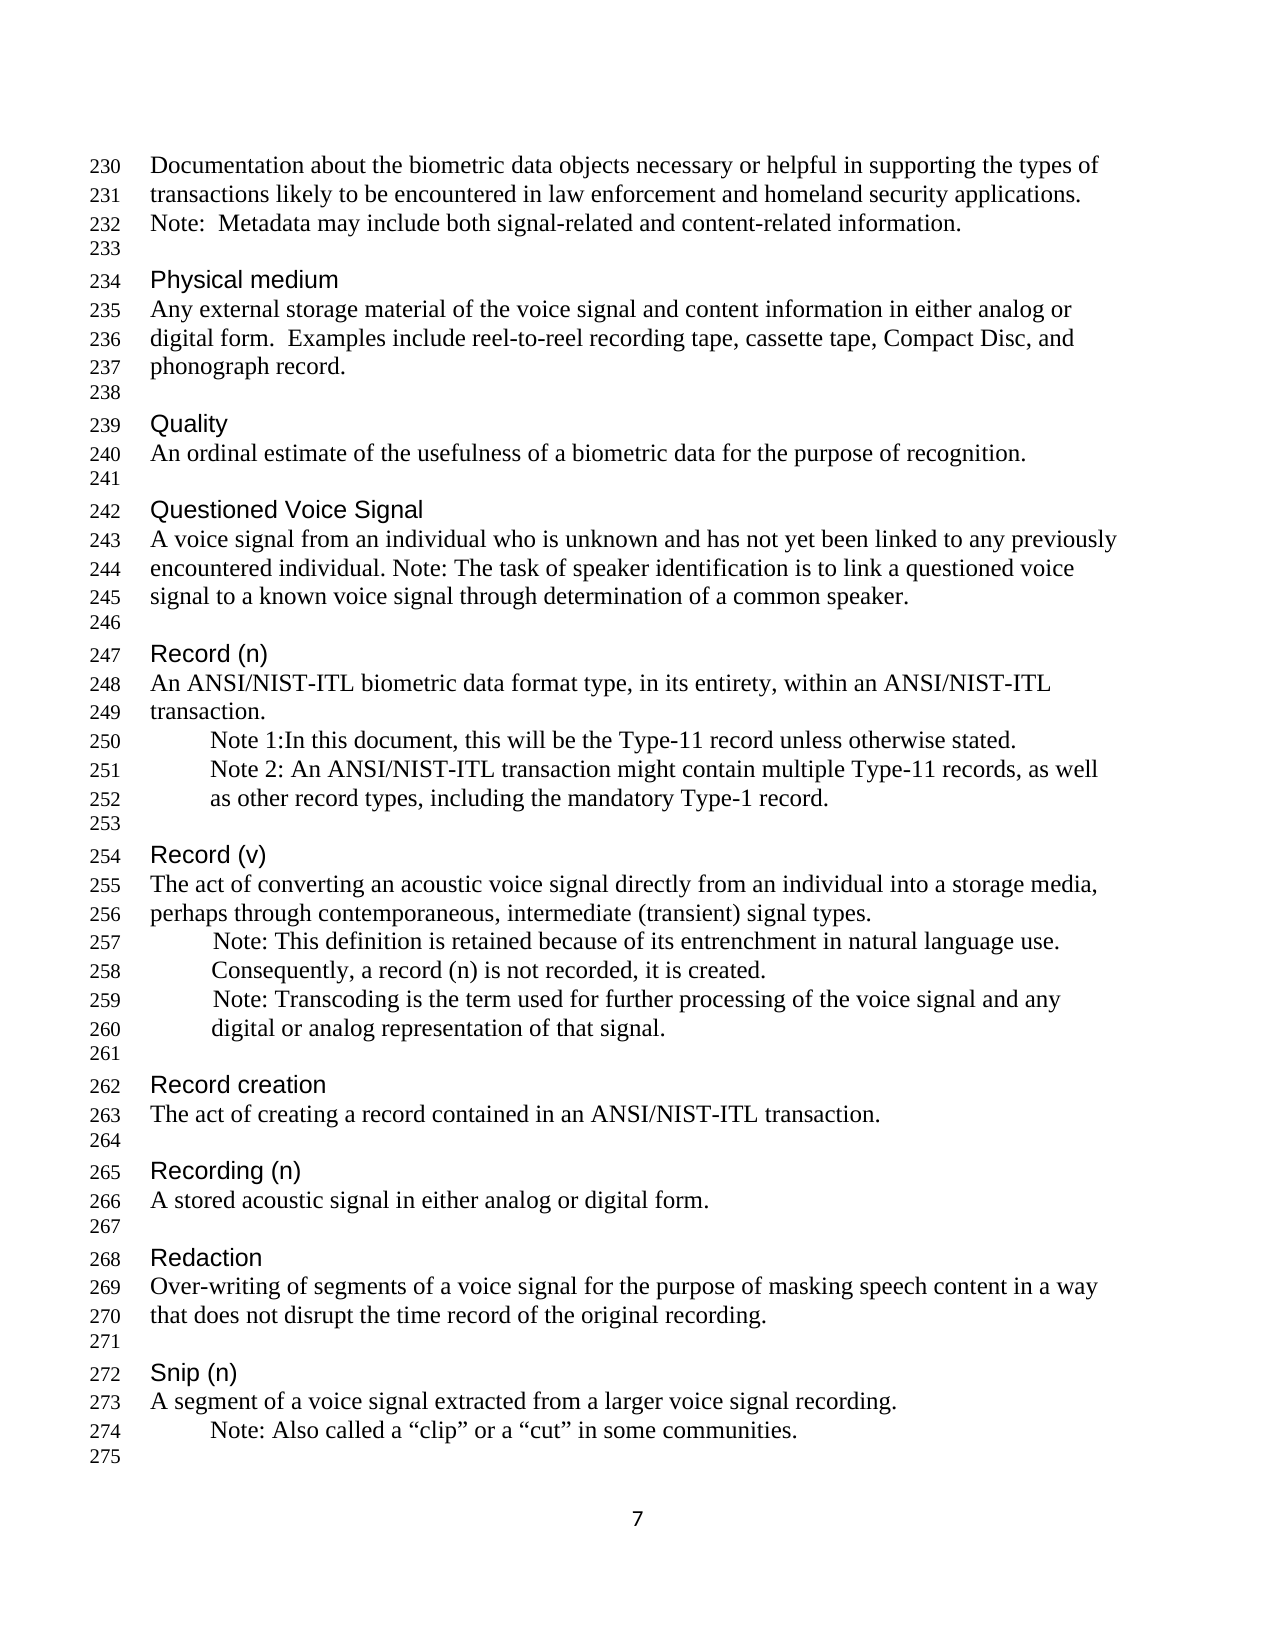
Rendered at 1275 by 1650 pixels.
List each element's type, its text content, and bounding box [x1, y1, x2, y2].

text The act of converting an acoustic voice signal directly from an individual into a storage media, perhaps through contemporaneous, intermediate (transient) signal types. [150, 869, 1125, 926]
text Record creation [150, 1070, 1125, 1099]
text A voice signal from an individual who is unknown and has not yet been linked to any previously encountered individual. Note: The task of speaker identification is to link a questioned voice signal to a known voice signal through determination of a common speaker. [150, 524, 1125, 610]
text Any external storage material of the voice signal and content information in either analog or digital form. Examples include reel-to-reel recording tape, cassette tape, Compact Disc, and phonograph record. [150, 294, 1125, 380]
text Note: Metadata may include both signal-related and content-related information. [150, 208, 1125, 236]
text Recording (n) [150, 1156, 1125, 1185]
text Record (v) [150, 840, 1125, 869]
text Record (n) [150, 639, 1125, 668]
text Redaction [150, 1243, 1125, 1271]
text Documentation about the biometric data objects necessary or helpful in supporting the types of transactions likely to be encountered in law enforcement and homeland security applications. [150, 150, 1125, 208]
text Note: Transcoding is the term used for further processing of the voice signal and any digital or analog representation of that signal. [211, 984, 1125, 1041]
text The act of creating a record contained in an ANSI/NIST-ITL transaction. [150, 1099, 1125, 1128]
text Note: This definition is retained because of its entrenchment in natural language use. Consequently, a record (n) is not recorded, it is created. [211, 926, 1125, 984]
text An ANSI/NIST-ITL biometric data format type, in its entirety, within an ANSI/NIST-ITL transaction. [150, 668, 1125, 725]
text Snip (n) [150, 1358, 1125, 1386]
text Quality [150, 409, 1125, 438]
text Questioned Voice Signal [150, 495, 1125, 524]
text Physical medium [150, 265, 1125, 294]
text An ordinal estimate of the usefulness of a biometric data for the purpose of recognition. [150, 438, 1125, 466]
text Note: Also called a “clip” or a “cut” in some communities. [195, 1415, 1125, 1444]
text Over-writing of segments of a voice signal for the purpose of masking speech content in a way that does not disrupt the time record of the original recording. [150, 1271, 1125, 1329]
text Note 2: An ANSI/NIST-ITL transaction might contain multiple Type-11 records, as well as other record types, including the mandatory Type-1 record. [210, 754, 1125, 811]
text A stored acoustic signal in either analog or digital form. [150, 1185, 1125, 1214]
text A segment of a voice signal extracted from a larger voice signal recording. [150, 1386, 1125, 1415]
text Note 1:In this document, this will be the Type-11 record unless otherwise stated. [195, 725, 1125, 754]
